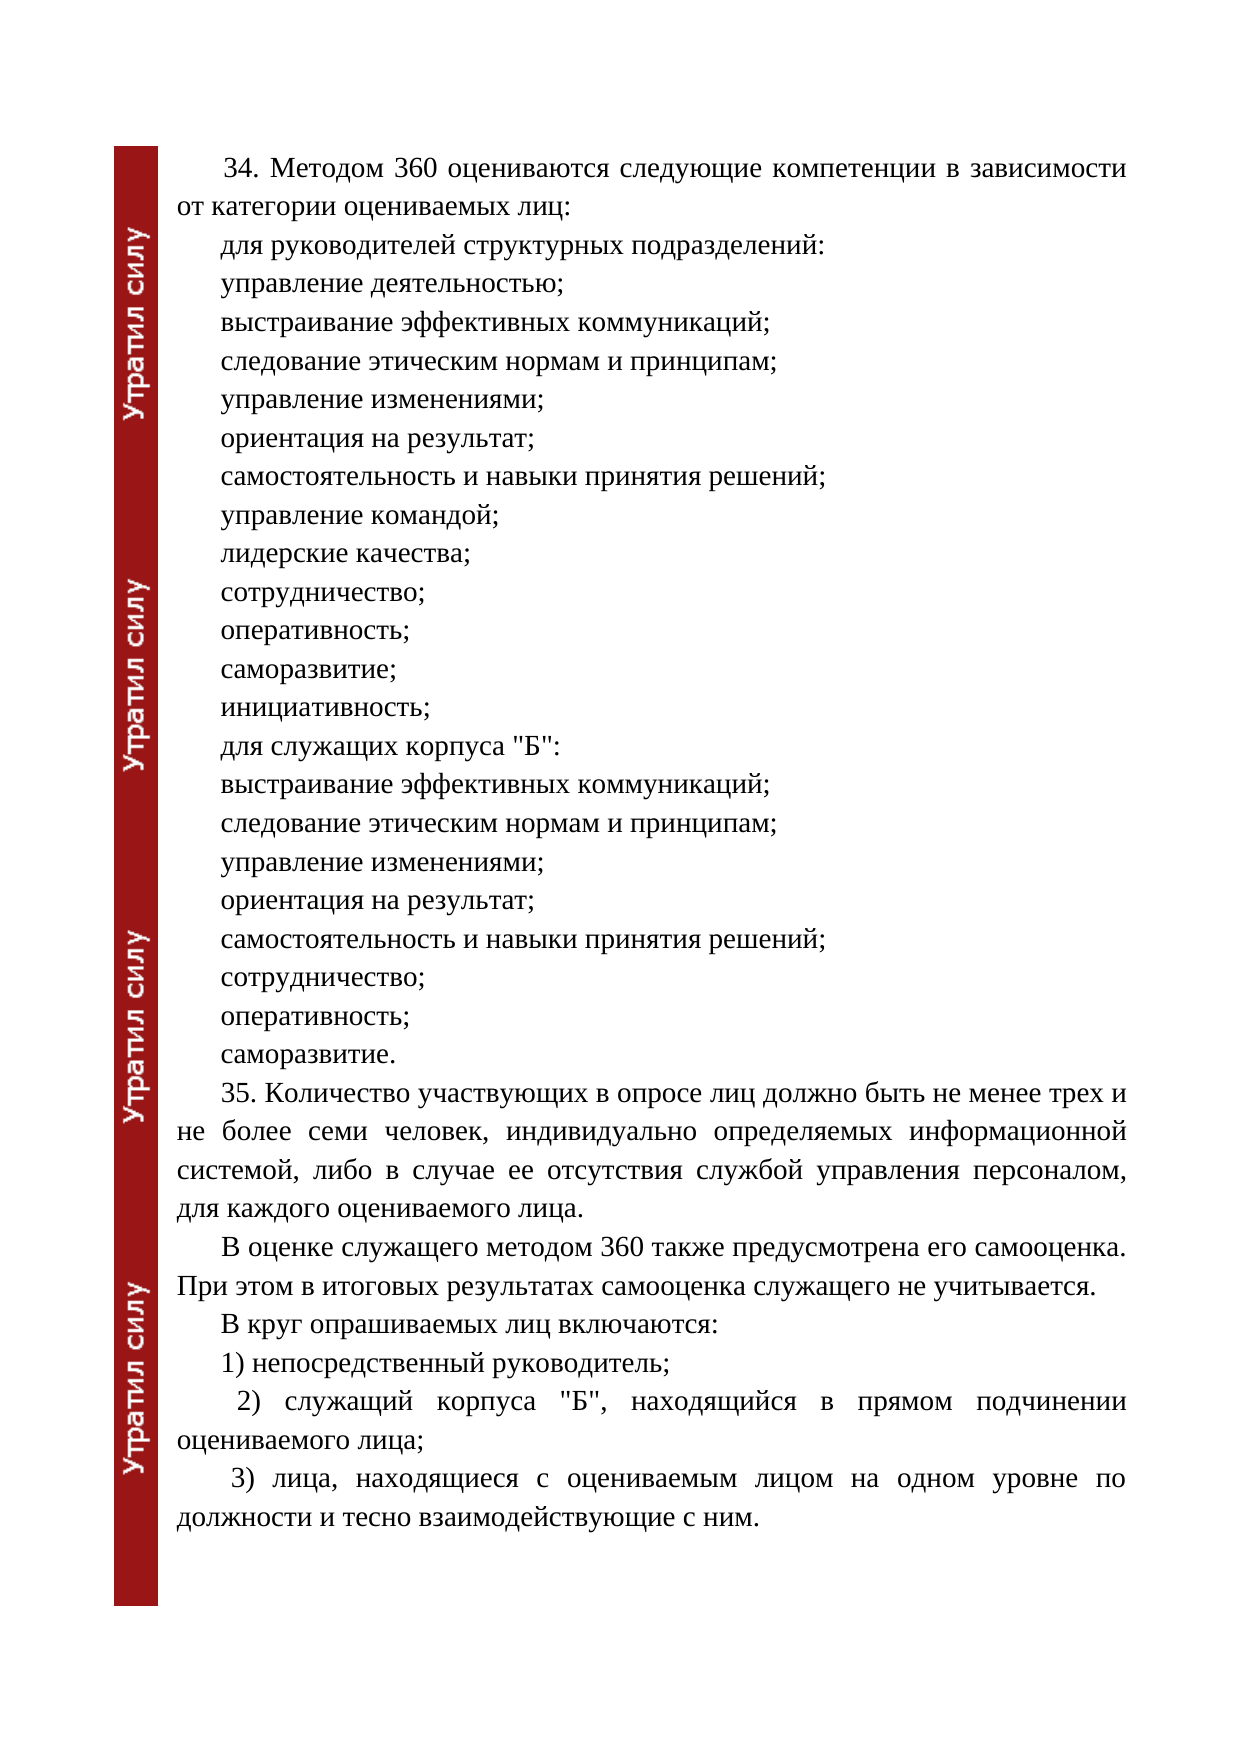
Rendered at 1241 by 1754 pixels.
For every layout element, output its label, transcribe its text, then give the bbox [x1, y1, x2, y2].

picture [114, 530, 158, 535]
text 3) лица, находящиеся с оцениваемым лицом на одном уровне по должности и тесно взаимодействующие с ним. [112, 1460, 1128, 1532]
picture [114, 492, 158, 497]
picture [114, 954, 158, 959]
text 2) служащий корпуса "Б", находящийся в прямом подчинении оцениваемого лица; [112, 1383, 1128, 1455]
text В оценке служащего методом 360 также предусмотрена его самооценка. При этом в итоговых результатах самооценка служащего не учитывается. [112, 1229, 1128, 1301]
text 35. Количество участвующих в опросе лиц должно быть не менее трех и не более семи человек, индивидуально определяемых информационной системой, либо в случае ее отсутствия службой управления персоналом, для каждого оцениваемого лица. [112, 1075, 1128, 1224]
text В круг опрашиваемых лиц включаются: [112, 1306, 1128, 1340]
picture [114, 839, 158, 844]
text выстраивание эффективных коммуникаций; [112, 767, 1128, 800]
text самостоятельность и навыки принятия решений; [112, 921, 1128, 954]
text сотрудничество; [112, 959, 1128, 993]
text оперативность; [112, 612, 1128, 646]
text 1) непосредственный руководитель; [112, 1345, 1128, 1378]
picture [114, 1378, 158, 1383]
text инициативность; [112, 689, 1128, 723]
text для руководителей структурных подразделений: [112, 227, 1128, 261]
picture [114, 299, 158, 304]
text выстраивание эффективных коммуникаций; [112, 304, 1128, 338]
picture [114, 1340, 158, 1345]
text управление командой; [112, 497, 1128, 530]
picture [114, 646, 158, 651]
picture [114, 762, 158, 767]
picture [114, 607, 158, 612]
picture [114, 146, 158, 150]
picture [114, 723, 158, 728]
picture [114, 569, 158, 574]
picture [114, 1224, 158, 1229]
text саморазвитие; [112, 651, 1128, 684]
picture [114, 1070, 158, 1075]
text оперативность; [112, 998, 1128, 1031]
picture [114, 684, 158, 689]
picture [114, 261, 158, 266]
picture [114, 877, 158, 882]
picture [114, 338, 158, 343]
picture [114, 1031, 158, 1036]
text управление деятельностью; [112, 266, 1128, 299]
picture [114, 453, 158, 458]
picture [114, 1532, 158, 1606]
text саморазвитие. [112, 1036, 1128, 1070]
text управление изменениями; [112, 844, 1128, 877]
text ориентация на результат; [112, 882, 1128, 916]
text сотрудничество; [112, 574, 1128, 607]
text следование этическим нормам и принципам; [112, 805, 1128, 839]
text ориентация на результат; [112, 420, 1128, 453]
picture [114, 800, 158, 805]
picture [114, 415, 158, 420]
picture [114, 222, 158, 227]
text 34. Методом 360 оцениваются следующие компетенции в зависимости от категории оцениваемых лиц: [112, 150, 1128, 222]
text самостоятельность и навыки принятия решений; [112, 458, 1128, 492]
picture [114, 1455, 158, 1460]
picture [114, 1301, 158, 1306]
picture [114, 376, 158, 381]
text для служащих корпуса "Б": [112, 728, 1128, 762]
text лидерские качества; [112, 535, 1128, 569]
picture [114, 993, 158, 998]
picture [114, 916, 158, 921]
text управление изменениями; [112, 381, 1128, 415]
text следование этическим нормам и принципам; [112, 343, 1128, 376]
